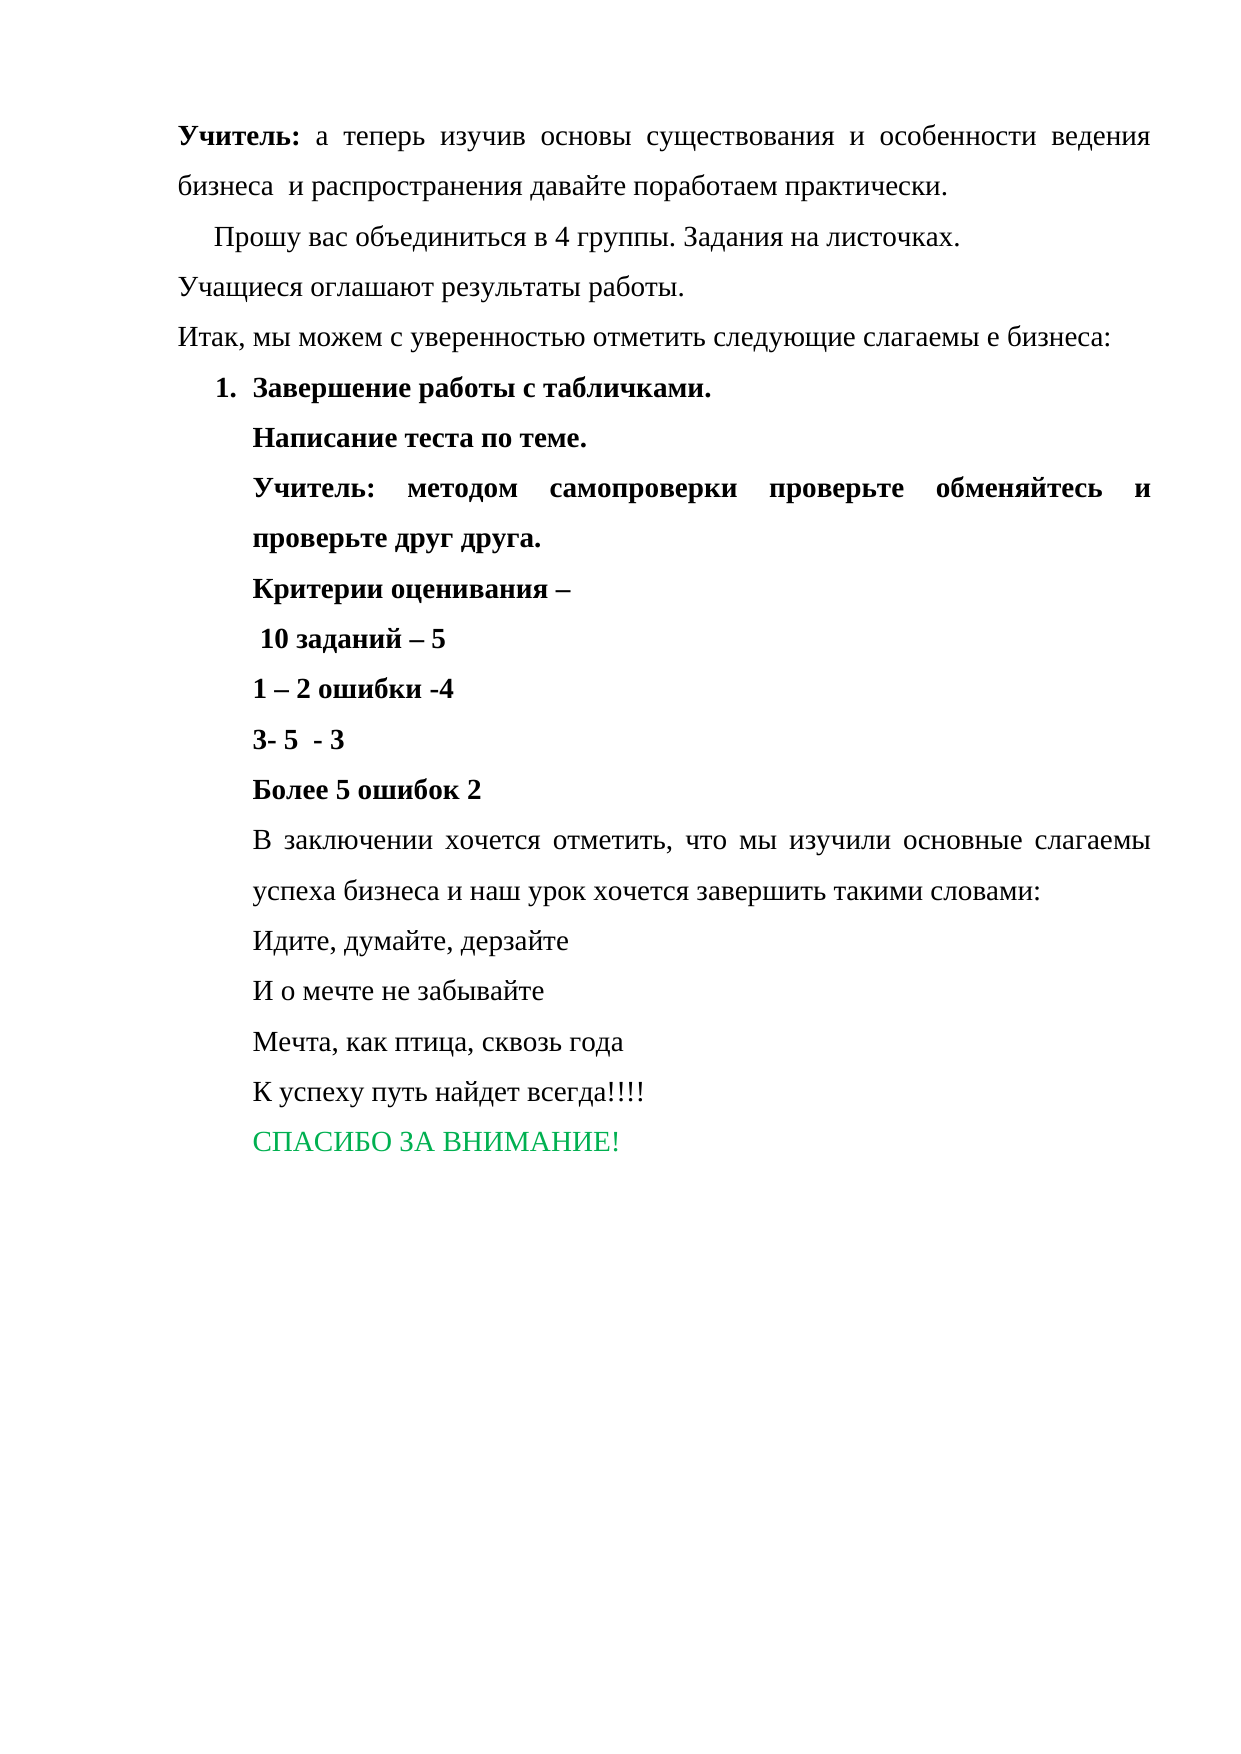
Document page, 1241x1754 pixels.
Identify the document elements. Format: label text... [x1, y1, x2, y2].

list Написание теста по теме. [252, 420, 1152, 453]
list 3- 5 - 3 [252, 722, 1152, 755]
text Учащиеся оглашают результаты работы. [177, 269, 1152, 303]
list В заключении хочется отметить, что мы изучили основные слагаемы успеха бизнеса и наш урок хочется завершить такими словами: [252, 822, 1152, 906]
list Мечта, как птица, сквозь года [252, 1024, 1152, 1057]
list Учитель: методом самопроверки проверьте обменяйтесь и проверьте друг друга. [252, 470, 1152, 554]
list СПАСИБО ЗА ВНИМАНИЕ! [252, 1124, 1152, 1158]
list Более 5 ошибок 2 [252, 772, 1152, 806]
list К успеху путь найдет всегда!!!! [252, 1074, 1152, 1108]
list Завершение работы с табличками. [215, 370, 1152, 403]
list Критерии оценивания – [252, 571, 1152, 604]
list И о мечте не забывайте [252, 973, 1152, 1007]
text Итак, мы можем с уверенностью отметить следующие слагаемы е бизнеса: [177, 319, 1152, 353]
text Прошу вас объединиться в 4 группы. Задания на листочках. [177, 219, 1152, 252]
list 1 – 2 ошибки -4 [252, 672, 1152, 705]
list Идите, думайте, дерзайте [252, 923, 1152, 957]
list 10 заданий – 5 [252, 621, 1152, 655]
text Учитель: а теперь изучив основы существования и особенности ведения бизнеса и распространения давайте поработаем практически. [177, 118, 1152, 202]
